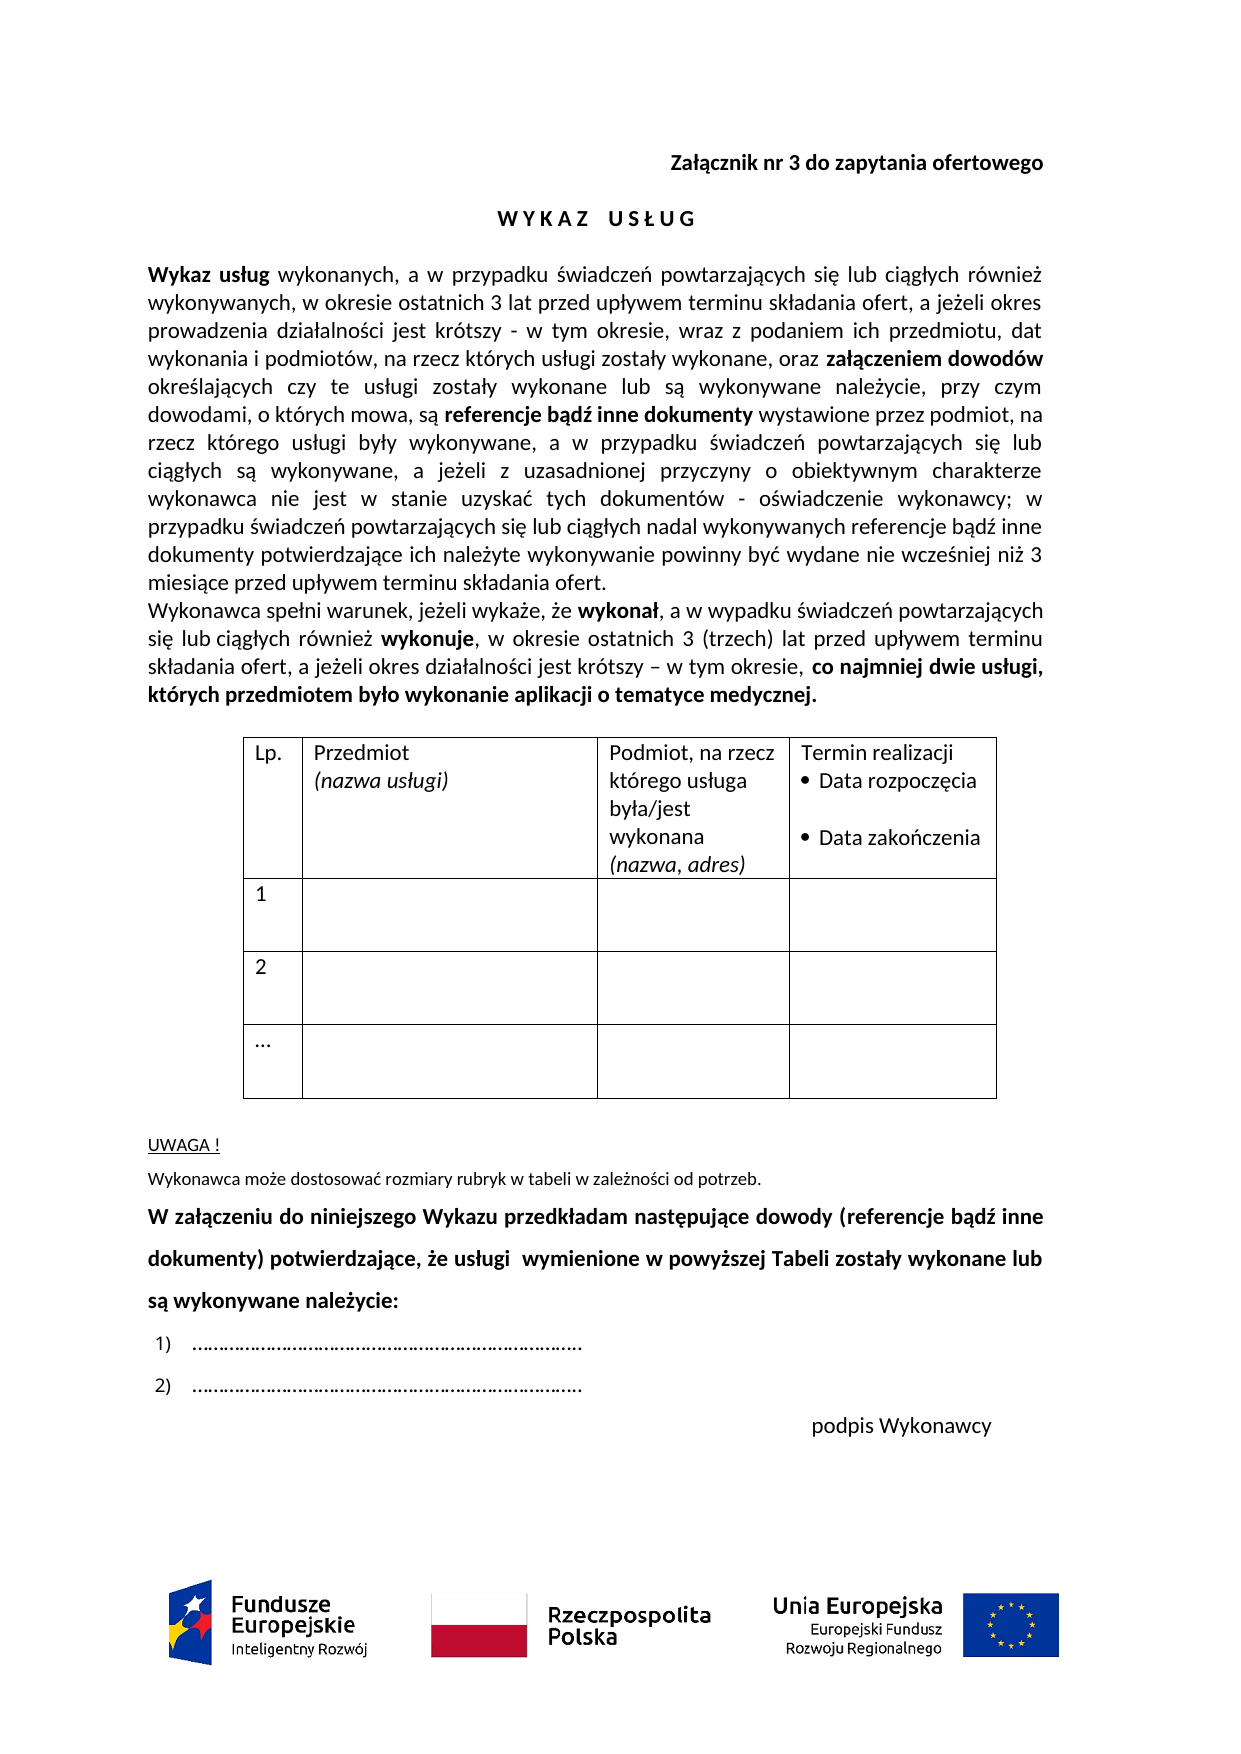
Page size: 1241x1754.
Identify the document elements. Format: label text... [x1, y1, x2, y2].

text UWAGA ! [148, 1133, 1044, 1156]
table_cell 2 [244, 952, 302, 1024]
table_cell [303, 879, 597, 951]
text W załączeniu do niniejszego Wykazu przedkładam następujące dowody (referencje bądź inne dokumenty) potwierdzające, że usługi wymienione w powyższej Tabeli zostały wykonane lub są wykonywane należycie: [148, 1202, 1044, 1314]
text Wykonawca może dostosować rozmiary rubryk w tabeli w zależności od potrzeb. [148, 1167, 1044, 1190]
text Wykaz usług wykonanych, a w przypadku świadczeń powtarzających się lub ciągłych również wykonywanych, w okresie ostatnich 3 lat przed upływem terminu składania ofert, a jeżeli okres prowadzenia działalności jest krótszy - w tym okresie, wraz z podaniem ich przedmiotu, dat wykonania i podmiotów, na rzecz których usługi zostały wykonane, oraz załączeniem dowodów określających czy te usługi zostały wykonane lub są wykonywane należycie, przy czym dowodami, o których mowa, są referencje bądź inne dokumenty wystawione przez podmiot, na rzecz którego usługi były wykonywane, a w przypadku świadczeń powtarzających się lub ciągłych są wykonywane, a jeżeli z uzasadnionej przyczyny o obiektywnym charakterze wykonawca nie jest w stanie uzyskać tych dokumentów - oświadczenie wykonawcy; w przypadku świadczeń powtarzających się lub ciągłych nadal wykonywanych referencje bądź inne dokumenty potwierdzające ich należyte wykonywanie powinny być wydane nie wcześniej niż 3 miesiące przed upływem terminu składania ofert. [148, 260, 1044, 596]
table_cell [790, 879, 996, 951]
text Wykonawca spełni warunek, jeżeli wykaże, że wykonał, a w wypadku świadczeń powtarzających się lub ciągłych również wykonuje, w okresie ostatnich 3 (trzech) lat przed upływem terminu składania ofert, a jeżeli okres działalności jest krótszy – w tym okresie, co najmniej dwie usługi, których przedmiotem było wykonanie aplikacji o tematyce medycznej. [148, 596, 1044, 708]
text W Y K A Z U S Ł U G [148, 204, 1044, 232]
picture [147, 1558, 1093, 1681]
table_header Podmiot, na rzecz którego usługa była/jest wykonana (nazwa, adres) [598, 738, 789, 878]
table_cell 1 [244, 879, 302, 951]
list ……………………………………………………………….. [154, 1370, 1044, 1398]
list ……………………………………………………………….. [154, 1328, 1044, 1356]
table_cell … [244, 1025, 302, 1098]
table_cell [303, 1025, 597, 1098]
table_header Przedmiot (nazwa usługi) [303, 738, 597, 878]
table_cell [598, 879, 789, 951]
text Załącznik nr 3 do zapytania ofertowego [148, 148, 1044, 176]
table_cell [790, 952, 996, 1024]
table_cell [790, 1025, 996, 1098]
table_header Lp. [244, 738, 302, 878]
table_header Termin realizacji Data rozpoczęcia Data zakończenia [790, 738, 996, 878]
table_cell [598, 1025, 789, 1098]
text podpis Wykonawcy [148, 1412, 1044, 1440]
table_cell [598, 952, 789, 1024]
table_cell [303, 952, 597, 1024]
